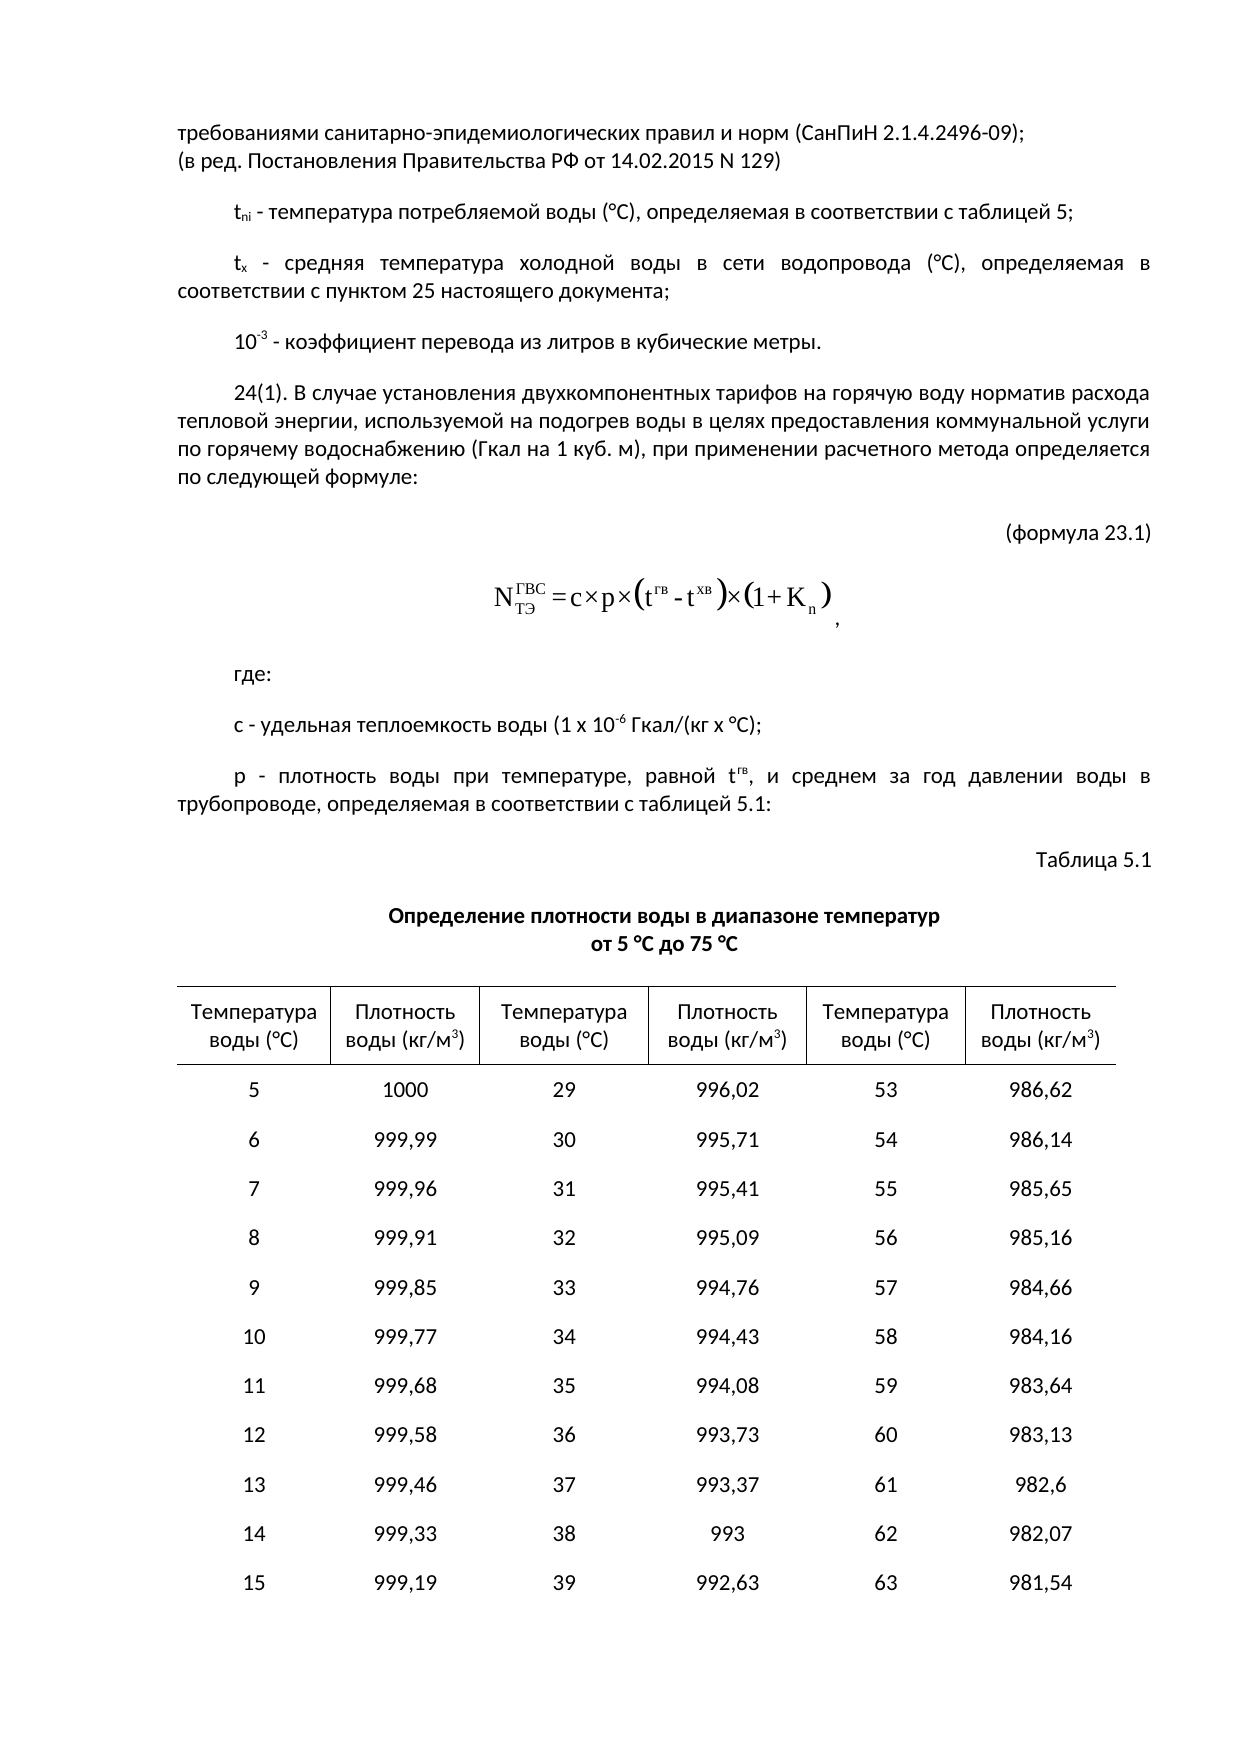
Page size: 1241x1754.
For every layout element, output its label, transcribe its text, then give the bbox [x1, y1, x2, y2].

text Таблица 5.1 [177, 845, 1152, 873]
table_cell 999,58 [331, 1410, 479, 1459]
table_cell 6 [177, 1114, 331, 1163]
table_cell 982,6 [965, 1459, 1116, 1508]
table_cell 53 [806, 1065, 965, 1114]
table_cell 37 [480, 1459, 649, 1508]
table_cell 986,62 [965, 1065, 1116, 1114]
title Определение плотности воды в диапазоне температур [177, 901, 1152, 929]
table_cell 995,71 [649, 1114, 806, 1163]
table_cell 992,63 [649, 1558, 806, 1607]
title от 5 °C до 75 °C [177, 929, 1152, 957]
table_cell 57 [806, 1262, 965, 1311]
table_cell 999,96 [331, 1164, 479, 1213]
table_cell 986,14 [965, 1114, 1116, 1163]
table_cell 999,46 [331, 1459, 479, 1508]
text 10-3 - коэффициент перевода из литров в кубические метры. [177, 327, 1152, 355]
table_cell 15 [177, 1558, 331, 1607]
table_cell 35 [480, 1361, 649, 1410]
table_header Температура воды (°C) [807, 987, 965, 1064]
table_cell 994,76 [649, 1262, 806, 1311]
table_cell 60 [806, 1410, 965, 1459]
table_cell 994,08 [649, 1361, 806, 1410]
table_cell 999,77 [331, 1311, 479, 1361]
table_cell 9 [177, 1262, 331, 1311]
table_cell 8 [177, 1213, 331, 1262]
table_cell 999,85 [331, 1262, 479, 1311]
text c - удельная теплоемкость воды (1 x 10-6 Гкал/(кг x °C); [177, 710, 1152, 738]
table_header Плотность воды (кг/м3) [649, 987, 806, 1064]
table_cell 984,16 [965, 1311, 1116, 1361]
table_cell 61 [806, 1459, 965, 1508]
table_cell 39 [480, 1558, 649, 1607]
table_cell 30 [480, 1114, 649, 1163]
text 24(1). В случае установления двухкомпонентных тарифов на горячую воду норматив расхода тепловой энергии, используемой на подогрев воды в целях предоставления коммунальной услуги по горячему водоснабжению (Гкал на 1 куб. м), при применении расчетного метода определяется по следующей формуле: [177, 378, 1152, 490]
table_cell 13 [177, 1459, 331, 1508]
table_cell 985,65 [965, 1164, 1116, 1213]
table_header Температура воды (°C) [177, 987, 330, 1064]
table_cell 993,37 [649, 1459, 806, 1508]
table_cell 34 [480, 1311, 649, 1361]
text p - плотность воды при температуре, равной tгв, и среднем за год давлении воды в трубопроводе, определяемая в соответствии с таблицей 5.1: [177, 761, 1152, 817]
table_cell 996,02 [649, 1065, 806, 1114]
table_cell 38 [480, 1508, 649, 1558]
table_cell 14 [177, 1508, 331, 1558]
table_cell 999,68 [331, 1361, 479, 1410]
table_cell 993,73 [649, 1410, 806, 1459]
table_cell 63 [806, 1558, 965, 1607]
table_cell 58 [806, 1311, 965, 1361]
table_cell 12 [177, 1410, 331, 1459]
table_cell 5 [177, 1065, 331, 1114]
table_cell 11 [177, 1361, 331, 1410]
table_cell 32 [480, 1213, 649, 1262]
table_cell 31 [480, 1164, 649, 1213]
text (в ред. Постановления Правительства РФ от 14.02.2015 N 129) [177, 146, 1152, 174]
table_cell 982,07 [965, 1508, 1116, 1558]
table_header Температура воды (°C) [480, 987, 648, 1064]
table_cell 995,41 [649, 1164, 806, 1213]
table_cell 984,66 [965, 1262, 1116, 1311]
table_cell 7 [177, 1164, 331, 1213]
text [177, 118, 1152, 146]
table_cell 999,19 [331, 1558, 479, 1607]
table_cell 983,13 [965, 1410, 1116, 1459]
table_cell 56 [806, 1213, 965, 1262]
table_cell 999,91 [331, 1213, 479, 1262]
table_cell 999,33 [331, 1508, 479, 1558]
table_header Плотность воды (кг/м3) [331, 987, 479, 1064]
table_cell 999,99 [331, 1114, 479, 1163]
table_cell 985,16 [965, 1213, 1116, 1262]
table_header Плотность воды (кг/м3) [966, 987, 1116, 1064]
text где: [177, 659, 1152, 687]
table_cell 29 [480, 1065, 649, 1114]
table_cell 59 [806, 1361, 965, 1410]
table_cell 54 [806, 1114, 965, 1163]
table_cell 983,64 [965, 1361, 1116, 1410]
table_cell 33 [480, 1262, 649, 1311]
text , [177, 574, 1152, 631]
table_cell 62 [806, 1508, 965, 1558]
table_cell 981,54 [965, 1558, 1116, 1607]
table_cell 994,43 [649, 1311, 806, 1361]
table_cell 36 [480, 1410, 649, 1459]
text tni - температура потребляемой воды (°C), определяемая в соответствии с таблицей 5; [177, 197, 1152, 225]
table_cell 10 [177, 1311, 331, 1361]
table_cell 55 [806, 1164, 965, 1213]
table_cell 1000 [331, 1065, 479, 1114]
text tx - средняя температура холодной воды в сети водопровода (°C), определяемая в соответствии с пунктом 25 настоящего документа; [177, 248, 1152, 304]
table_cell 993 [649, 1508, 806, 1558]
text (формула 23.1) [177, 518, 1152, 546]
table_cell 995,09 [649, 1213, 806, 1262]
